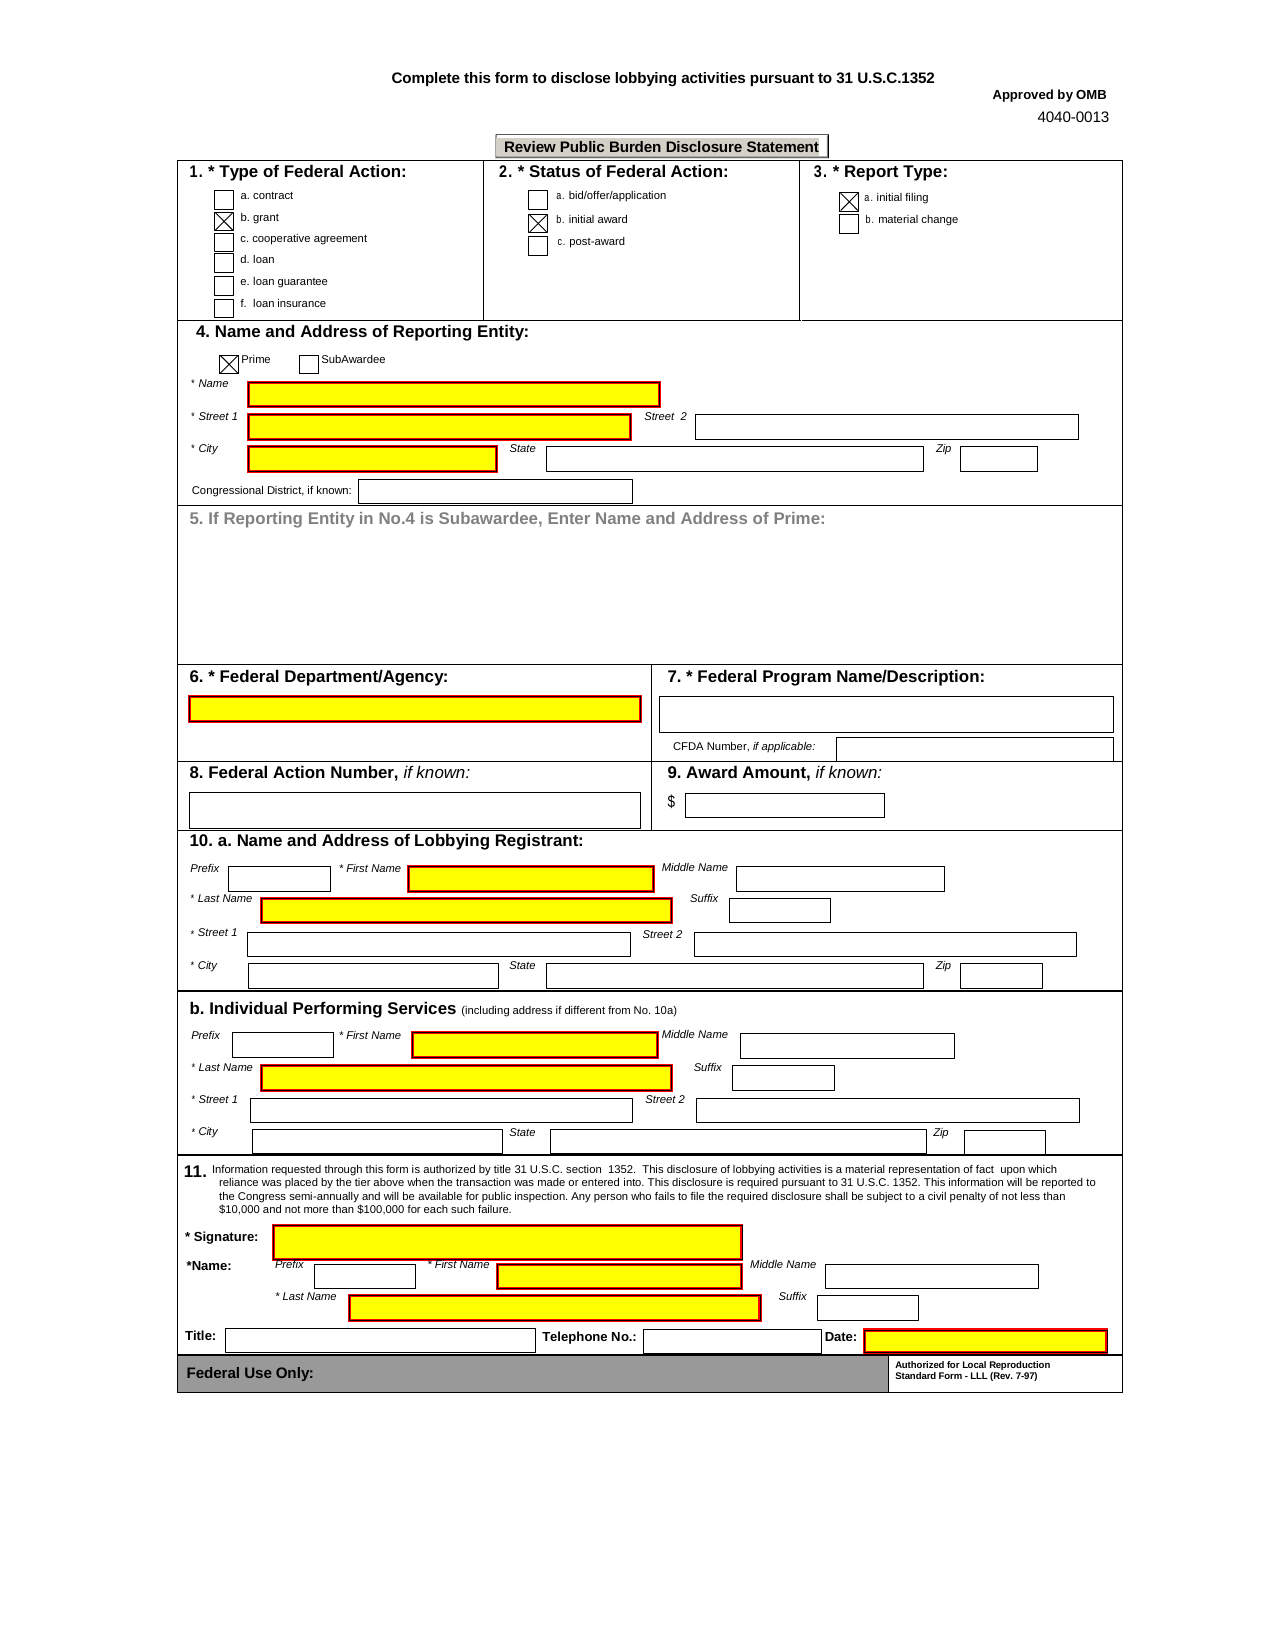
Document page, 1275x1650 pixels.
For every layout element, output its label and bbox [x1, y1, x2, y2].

text [133, 56, 1170, 1416]
